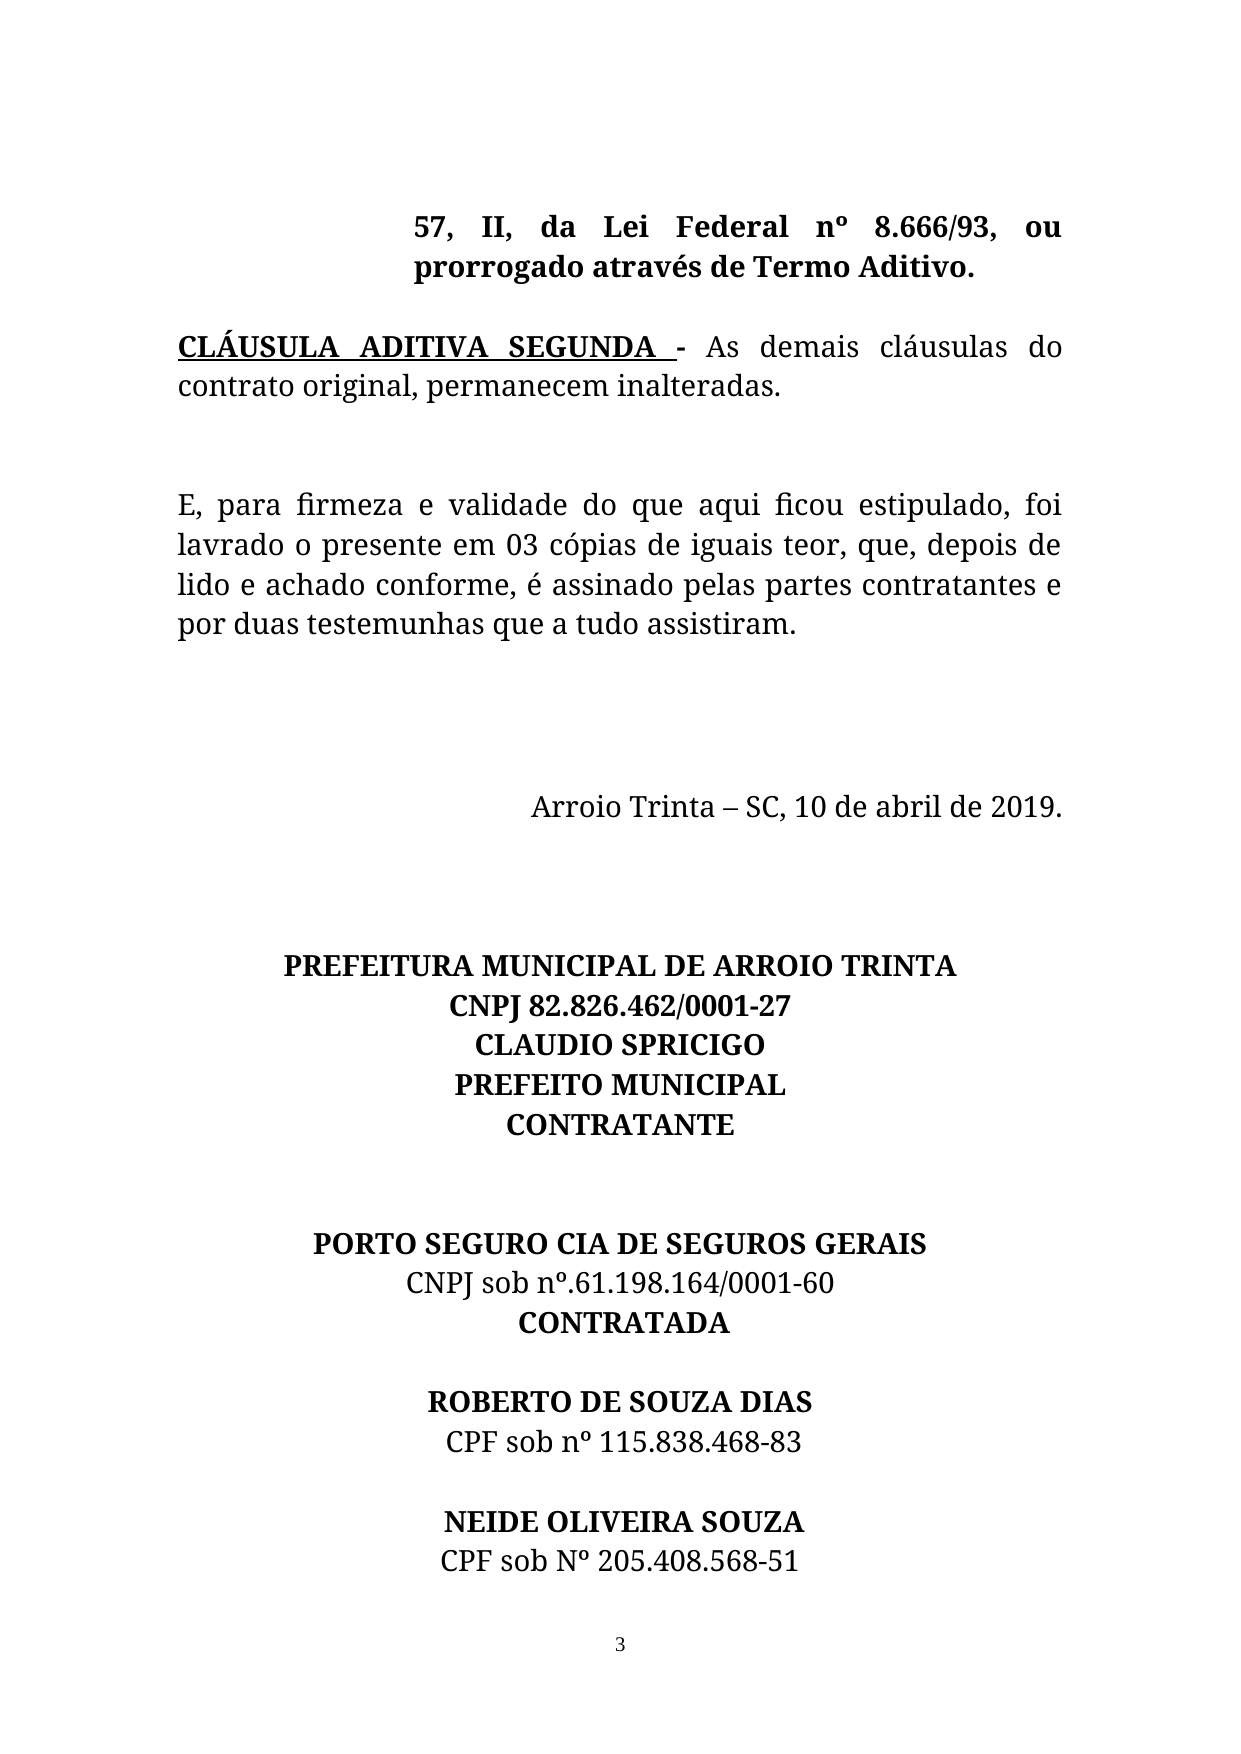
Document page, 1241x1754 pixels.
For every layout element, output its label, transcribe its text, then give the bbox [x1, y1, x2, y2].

text Arroio Trinta – SC, 10 de abril de 2019. [177, 786, 1063, 826]
text CNPJ 82.826.462/0001-27 [177, 985, 1063, 1024]
text CLAUDIO SPRICIGO [177, 1024, 1063, 1064]
text CONTRATANTE [177, 1104, 1063, 1144]
text CPF sob Nº 205.408.568-51 [177, 1541, 1063, 1580]
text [413, 207, 1063, 286]
text PORTO SEGURO CIA DE SEGUROS GERAIS [177, 1223, 1063, 1263]
text PREFEITURA MUNICIPAL DE ARROIO TRINTA [177, 945, 1063, 985]
text CLÁUSULA ADITIVA SEGUNDA - As demais cláusulas do contrato original, permanecem inalteradas. [177, 326, 1063, 405]
text E, para firmeza e validade do que aqui ficou estipulado, foi lavrado o presente em 03 cópias de iguais teor, que, depois de lido e achado conforme, é assinado pelas partes contratantes e por duas testemunhas que a tudo assistiram. [177, 484, 1063, 643]
text CPF sob nº 115.838.468-83 [177, 1421, 1063, 1461]
text CONTRATADA [177, 1302, 1063, 1342]
text PREFEITO MUNICIPAL [177, 1064, 1063, 1104]
text CNPJ sob nº.61.198.164/0001-60 [177, 1263, 1063, 1302]
text NEIDE OLIVEIRA SOUZA [177, 1501, 1063, 1541]
text ROBERTO DE SOUZA DIAS [177, 1382, 1063, 1421]
